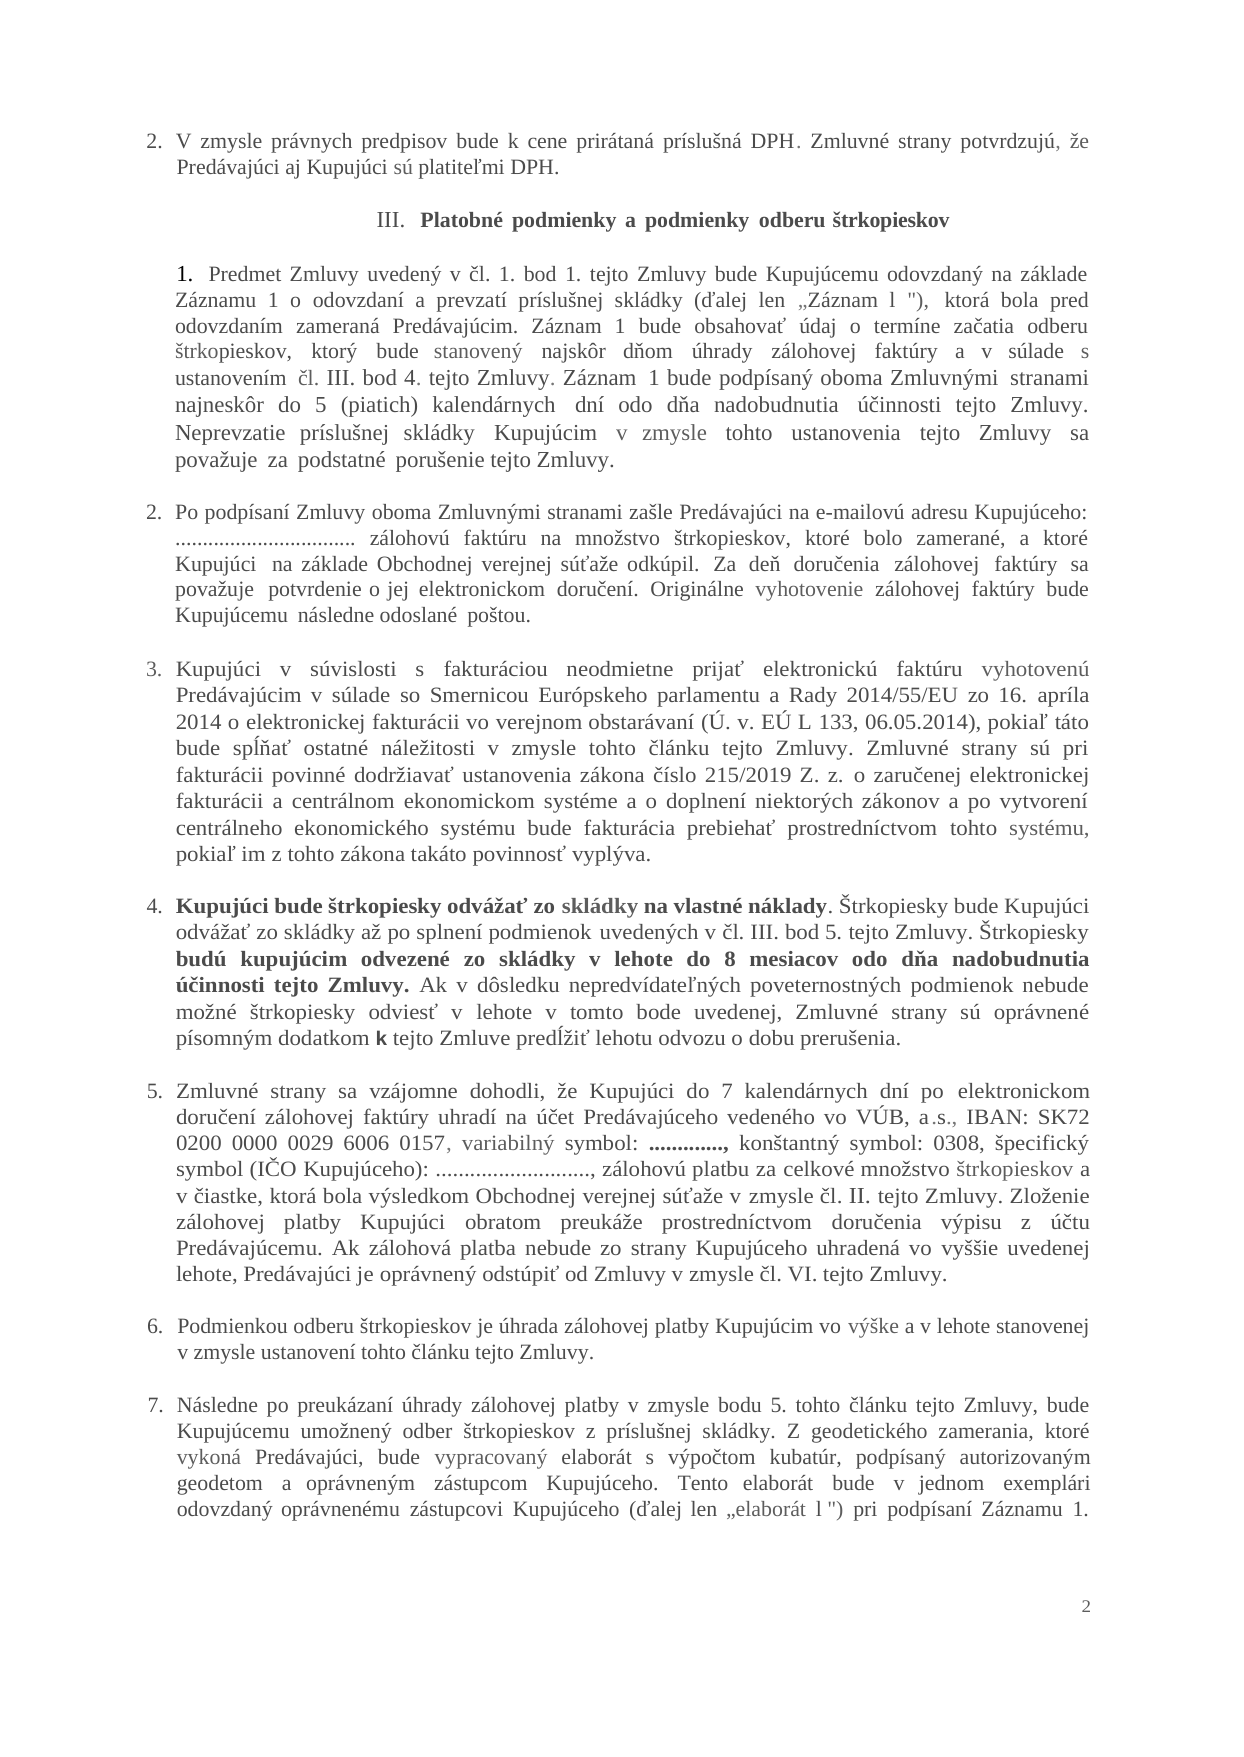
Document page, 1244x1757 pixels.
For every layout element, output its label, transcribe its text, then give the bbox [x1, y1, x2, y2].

list Kupujúci v súvislosti s fakturáciou neodmietne prijať elektronickú faktúru vyhotovenú Predávajúcim v súlade so Smernicou Európskeho parlamentu a Rady 2014/55/EU zo 16. apríla 2014 o elektronickej fakturácii vo verejnom obstarávaní (Ú. v. EÚ L 133, 06.05.2014), pokiaľ táto bude spĺňať ostatné náležitosti v zmysle tohto článku tejto Zmluvy. Zmluvné strany sú pri fakturácii povinné dodržiavať ustanovenia zákona číslo 215/2019 Z. z. o zaručenej elektronickej fakturácii a centrálnom ekonomickom systéme a o doplnení niektorých zákonov a po vytvorení centrálneho ekonomického systému bude fakturácia prebiehať prostredníctvom tohto systému, pokiaľ im z tohto zákona takáto povinnosť vyplýva. [146, 656, 1089, 866]
subtitle Platobné podmienky a podmienky odberu štrkopieskov [376, 207, 1204, 233]
list V zmysle právnych predpisov bude k cene prirátaná príslušná DPH. Zmluvné strany potvrdzujú, že Predávajúci aj Kupujúci sú platiteľmi DPH. [146, 128, 1089, 179]
list Kupujúci bude štrkopiesky odvážať zo skládky na vlastné náklady. Štrkopiesky bude Kupujúci odvážať zo skládky až po splnení podmienok uvedených v čl. III. bod 5. tejto Zmluvy. Štrkopiesky budú kupujúcim odvezené zo skládky v lehote do 8 mesiacov odo dňa nadobudnutia účinnosti tejto Zmluvy. Ak v dôsledku nepredvídateľných poveternostných podmienok nebude možné štrkopiesky odviesť v lehote v tomto bode uvedenej, Zmluvné strany sú oprávnené písomným dodatkom k tejto Zmluve predĺžiť lehotu odvozu o dobu prerušenia. [146, 893, 1090, 1050]
list Predmet Zmluvy uvedený v čl. 1. bod 1. tejto Zmluvy bude Kupujúcemu odovzdaný na základe Záznamu 1 o odovzdaní a prevzatí príslušnej skládky (ďalej len „Záznam l "), ktorá bola pred odovzdaním zameraná Predávajúcim. Záznam 1 bude obsahovať údaj o termíne začatia odberu štrkopieskov, ktorý bude stanovený najskôr dňom úhrady zálohovej faktúry a v súlade s ustanovením čl. III. bod 4. tejto Zmluvy. Záznam 1 bude podpísaný oboma Zmluvnými stranami najneskôr do 5 (piatich) kalendárnych dní odo dňa nadobudnutia účinnosti tejto Zmluvy. Neprevzatie príslušnej skládky Kupujúcim v zmysle tohto ustanovenia tejto Zmluvy sa považuje za podstatné porušenie tejto Zmluvy. [175, 259, 1089, 472]
list Zmluvné strany sa vzájomne dohodli, že Kupujúci do 7 kalendárnych dní po elektronickom doručení zálohovej faktúry uhradí na účet Predávajúceho vedeného vo VÚB, a.s., IBAN: SK72 0200 0000 0029 6006 0157, variabilný symbol: ............., konštantný symbol: 0308, špecifický symbol (IČO Kupujúceho): ..........................., zálohovú platbu za celkové množstvo štrkopieskov a v čiastke, ktorá bola výsledkom Obchodnej verejnej súťaže v zmysle čl. II. tejto Zmluvy. Zloženie zálohovej platby Kupujúci obratom preukáže prostredníctvom doručenia výpisu z účtu Predávajúcemu. Ak zálohová platba nebude zo strany Kupujúceho uhradená vo vyššie uvedenej lehote, Predávajúci je oprávnený odstúpiť od Zmluvy v zmysle čl. VI. tejto Zmluvy. [147, 1078, 1090, 1286]
list Podmienkou odberu štrkopieskov je úhrada zálohovej platby Kupujúcim vo výške a v lehote stanovenej v zmysle ustanovení tohto článku tejto Zmluvy. [147, 1313, 1090, 1364]
text 2 [133, 1596, 1091, 1616]
list Následne po preukázaní úhrady zálohovej platby v zmysle bodu 5. tohto článku tejto Zmluvy, bude Kupujúcemu umožnený odber štrkopieskov z príslušnej skládky. Z geodetického zamerania, ktoré vykoná Predávajúci, bude vypracovaný elaborát s výpočtom kubatúr, podpísaný autorizovaným geodetom a oprávneným zástupcom Kupujúceho. Tento elaborát bude v jednom exemplári odovzdaný oprávnenému zástupcovi Kupujúceho (ďalej len „elaborát l ") pri podpísaní Záznamu 1. [147, 1392, 1091, 1521]
list Po podpísaní Zmluvy oboma Zmluvnými stranami zašle Predávajúci na e-mailovú adresu Kupujúceho: ................................. zálohovú faktúru na množstvo štrkopieskov, ktoré bolo zamerané, a ktoré Kupujúci na základe Obchodnej verejnej súťaže odkúpil. Za deň doručenia zálohovej faktúry sa považuje potvrdenie o jej elektronickom doručení. Originálne vyhotovenie zálohovej faktúry bude Kupujúcemu následne odoslané poštou. [146, 499, 1089, 628]
